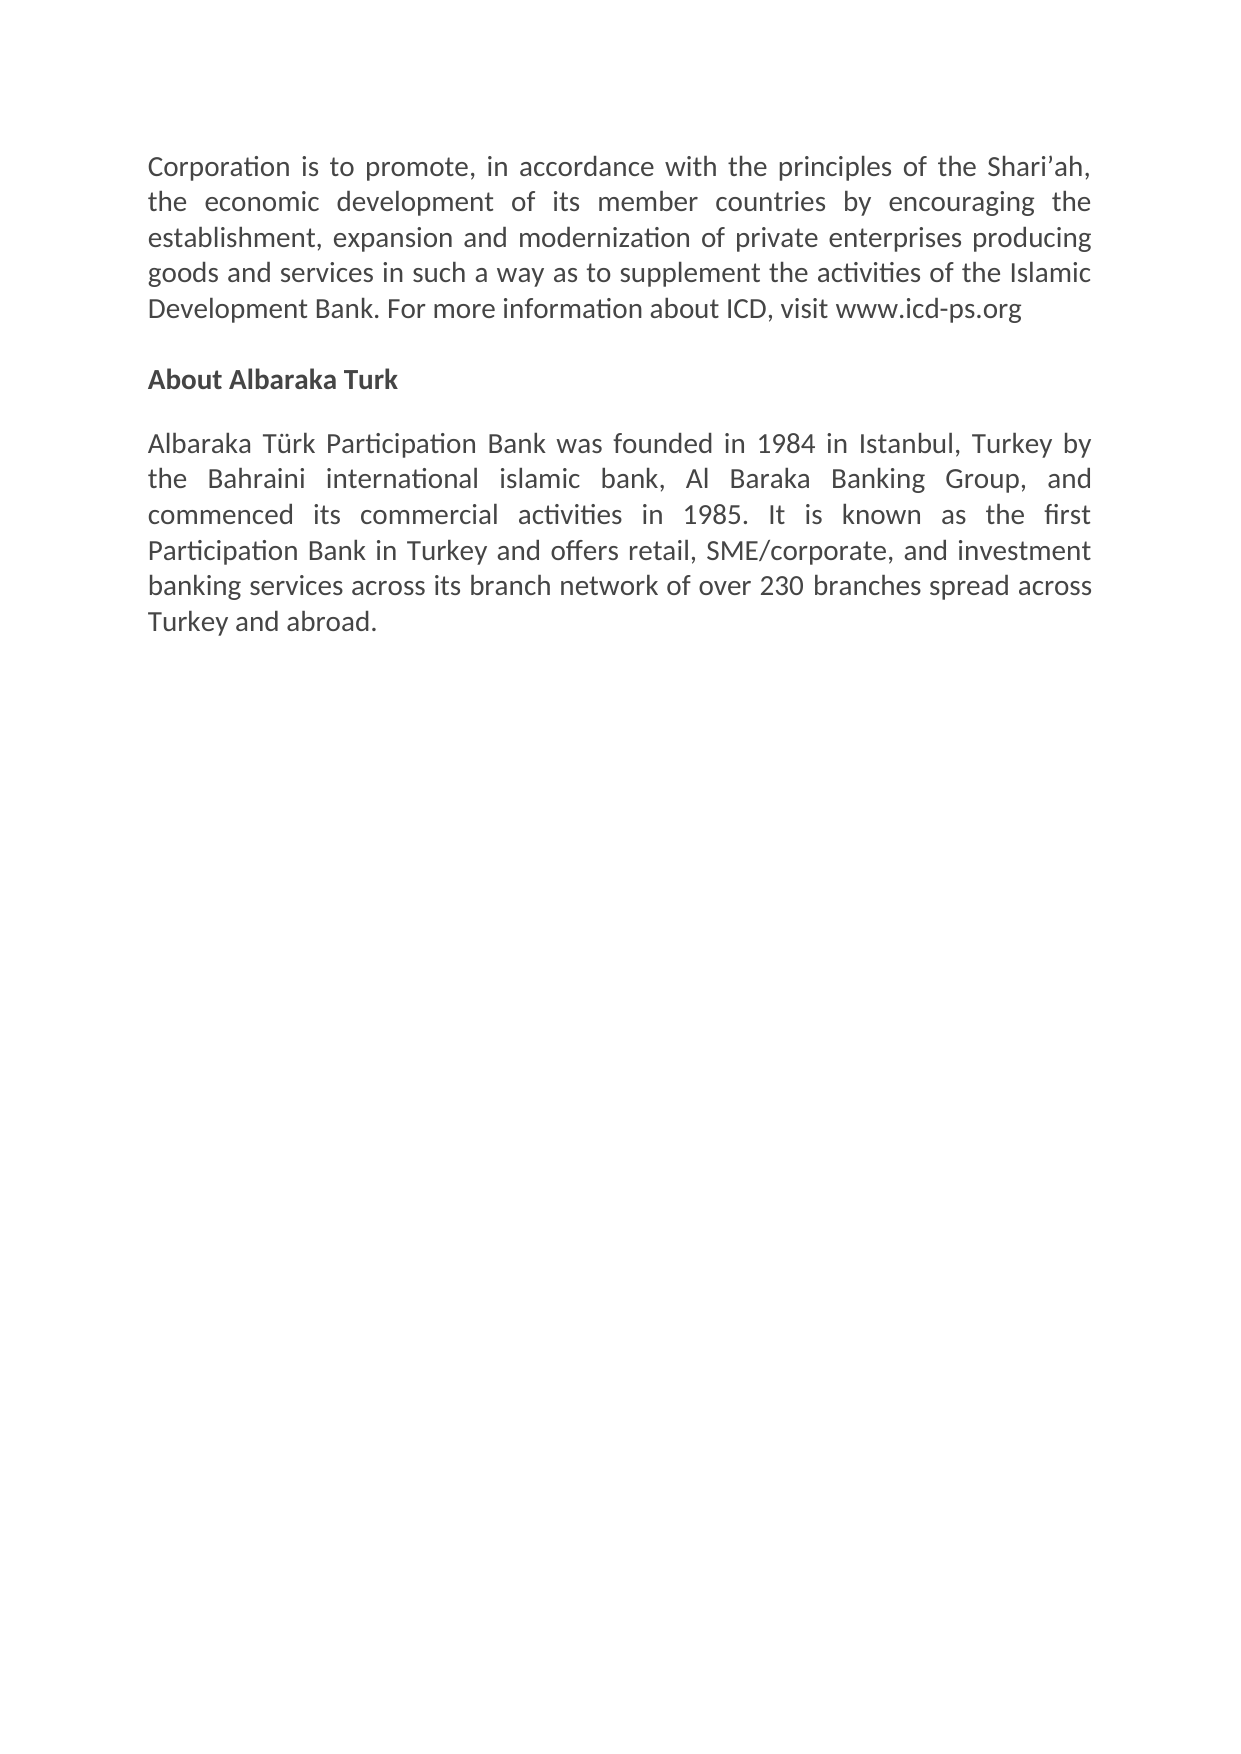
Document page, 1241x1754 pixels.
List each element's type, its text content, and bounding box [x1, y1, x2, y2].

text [148, 148, 1093, 326]
text About Albaraka Turk [148, 361, 1093, 397]
text Albaraka Türk Participation Bank was founded in 1984 in Istanbul, Turkey by the Bahraini international islamic bank, Al Baraka Banking Group, and commenced its commercial activities in 1985. It is known as the first Participation Bank in Turkey and offers retail, SME/corporate, and investment banking services across its branch network of over 230 branches spread across Turkey and abroad. [148, 425, 1093, 639]
